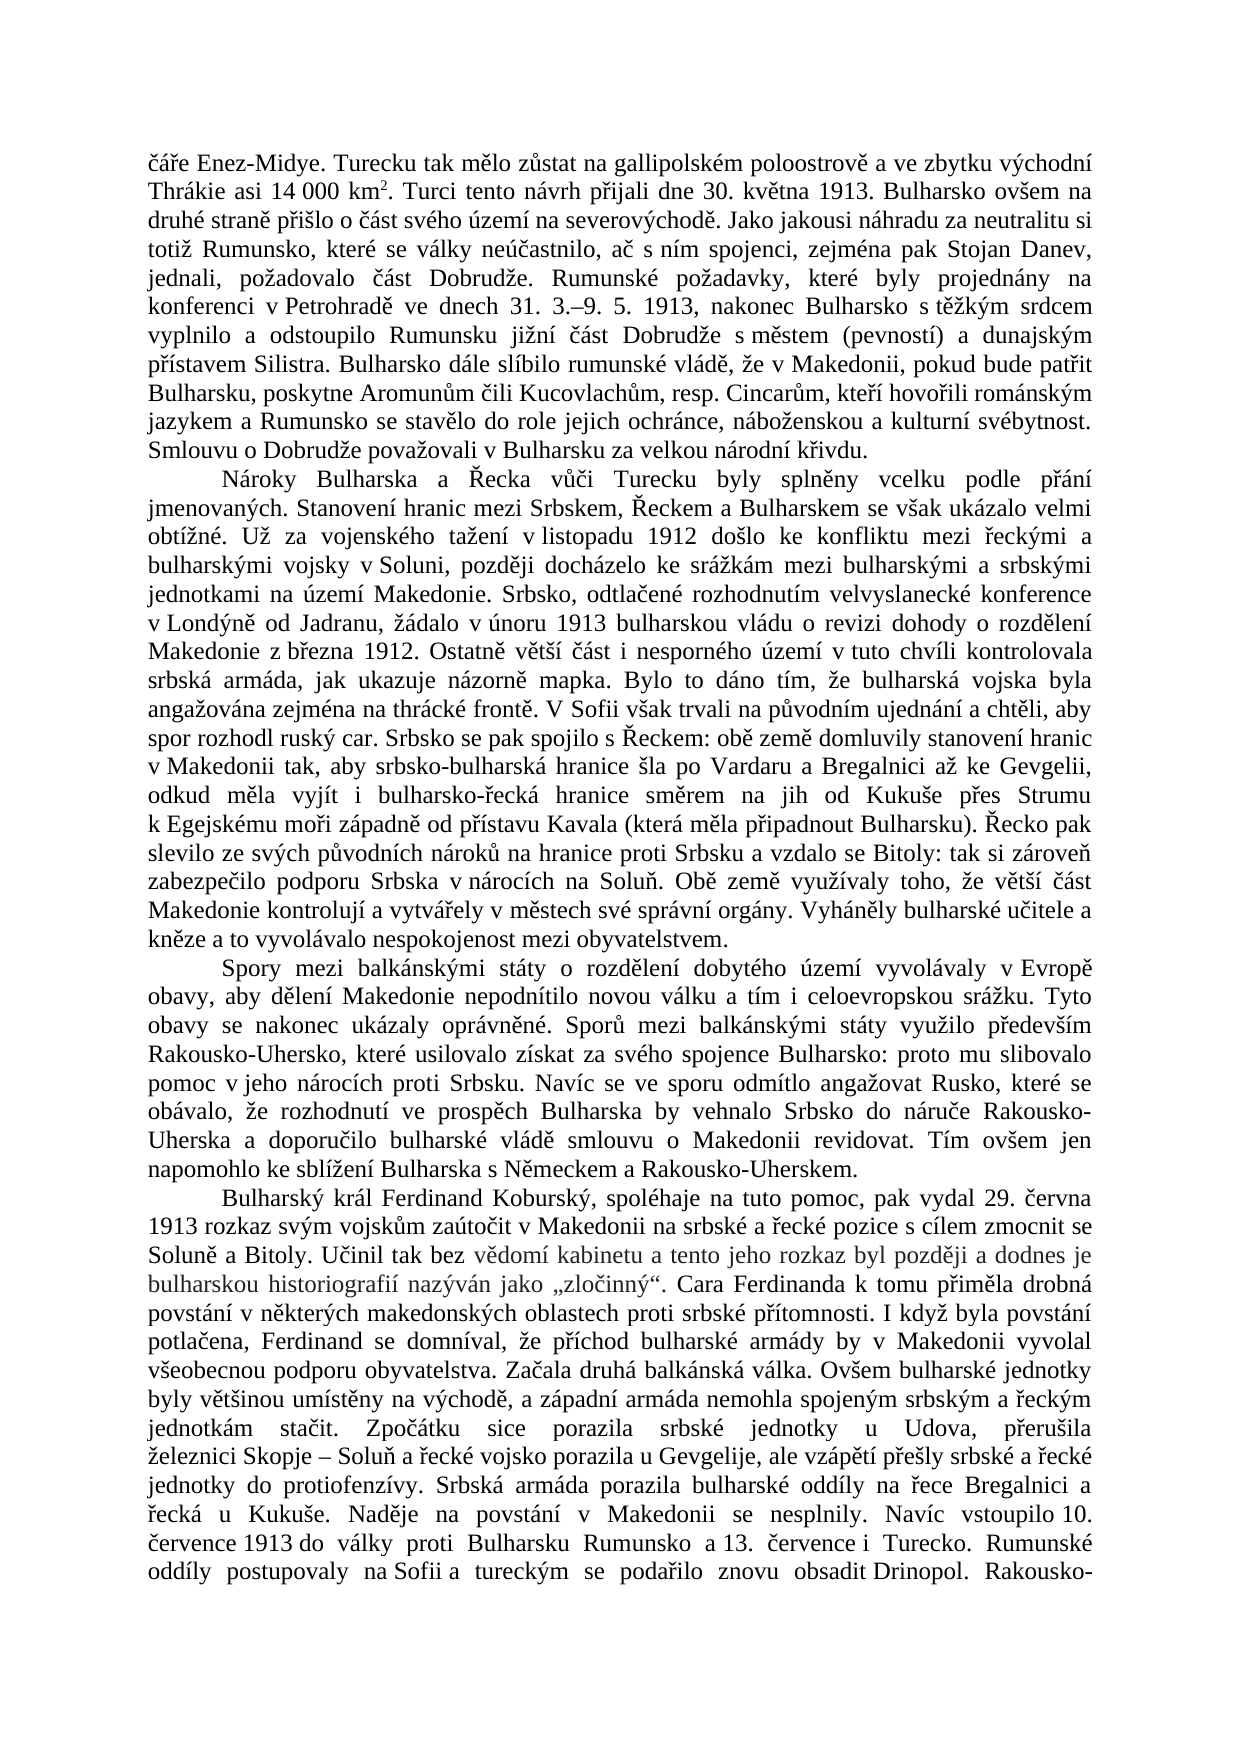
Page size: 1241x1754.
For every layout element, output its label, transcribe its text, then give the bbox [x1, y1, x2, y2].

text Nároky Bulharska a Řecka vůči Turecku byly splněny vcelku podle přání jmenovaných. Stanovení hranic mezi Srbskem, Řeckem a Bulharskem se však ukázalo velmi obtížné. Už za vojenského tažení v listopadu 1912 došlo ke konfliktu mezi řeckými a bulharskými vojsky v Soluni, později docházelo ke srážkám mezi bulharskými a srbskými jednotkami na území Makedonie. Srbsko, odtlačené rozhodnutím velvyslanecké konference v Londýně od Jadranu, žádalo v únoru 1913 bulharskou vládu o revizi dohody o rozdělení Makedonie z března 1912. Ostatně větší část i nesporného území v tuto chvíli kontrolovala srbská armáda, jak ukazuje názorně mapka. Bylo to dáno tím, že bulharská vojska byla angažována zejména na thrácké frontě. V Sofii však trvali na původním ujednání a chtěli, aby spor rozhodl ruský car. Srbsko se pak spojilo s Řeckem: obě země domluvily stanovení hranic v Makedonii tak, aby srbsko-bulharská hranice šla po Vardaru a Bregalnici až ke Gevgelii, odkud měla vyjít i bulharsko-řecká hranice směrem na jih od Kukuše přes Strumu k Egejskému moři západně od přístavu Kavala (která měla připadnout Bulharsku). Řecko pak slevilo ze svých původních nároků na hranice proti Srbsku a vzdalo se Bitoly: tak si zároveň zabezpečilo podporu Srbska v nárocích na Soluň. Obě země využívaly toho, že větší část Makedonie kontrolují a vytvářely v městech své správní orgány. Vyháněly bulharské učitele a kněze a to vyvolávalo nespokojenost mezi obyvatelstvem. [148, 464, 1093, 953]
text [148, 1183, 1093, 1269]
text Spory mezi balkánskými státy o rozdělení dobytého území vyvolávaly v Evropě obavy, aby dělení Makedonie nepodnítilo novou válku a tím i celoevropskou srážku. Tyto obavy se nakonec ukázaly oprávněné. Sporů mezi balkánskými státy využilo především Rakousko-Uhersko, které usilovalo získat za svého spojence Bulharsko: proto mu slibovalo pomoc v jeho nárocích proti Srbsku. Navíc se ve sporu odmítlo angažovat Rusko, které se obávalo, že rozhodnutí ve prospěch Bulharska by vehnalo Srbsko do náruče Rakousko-Uherska a doporučilo bulharské vládě smlouvu o Makedonii revidovat. Tím ovšem jen napomohlo ke sblížení Bulharska s Německem a Rakousko-Uherskem. [148, 953, 1093, 1183]
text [148, 148, 1093, 464]
